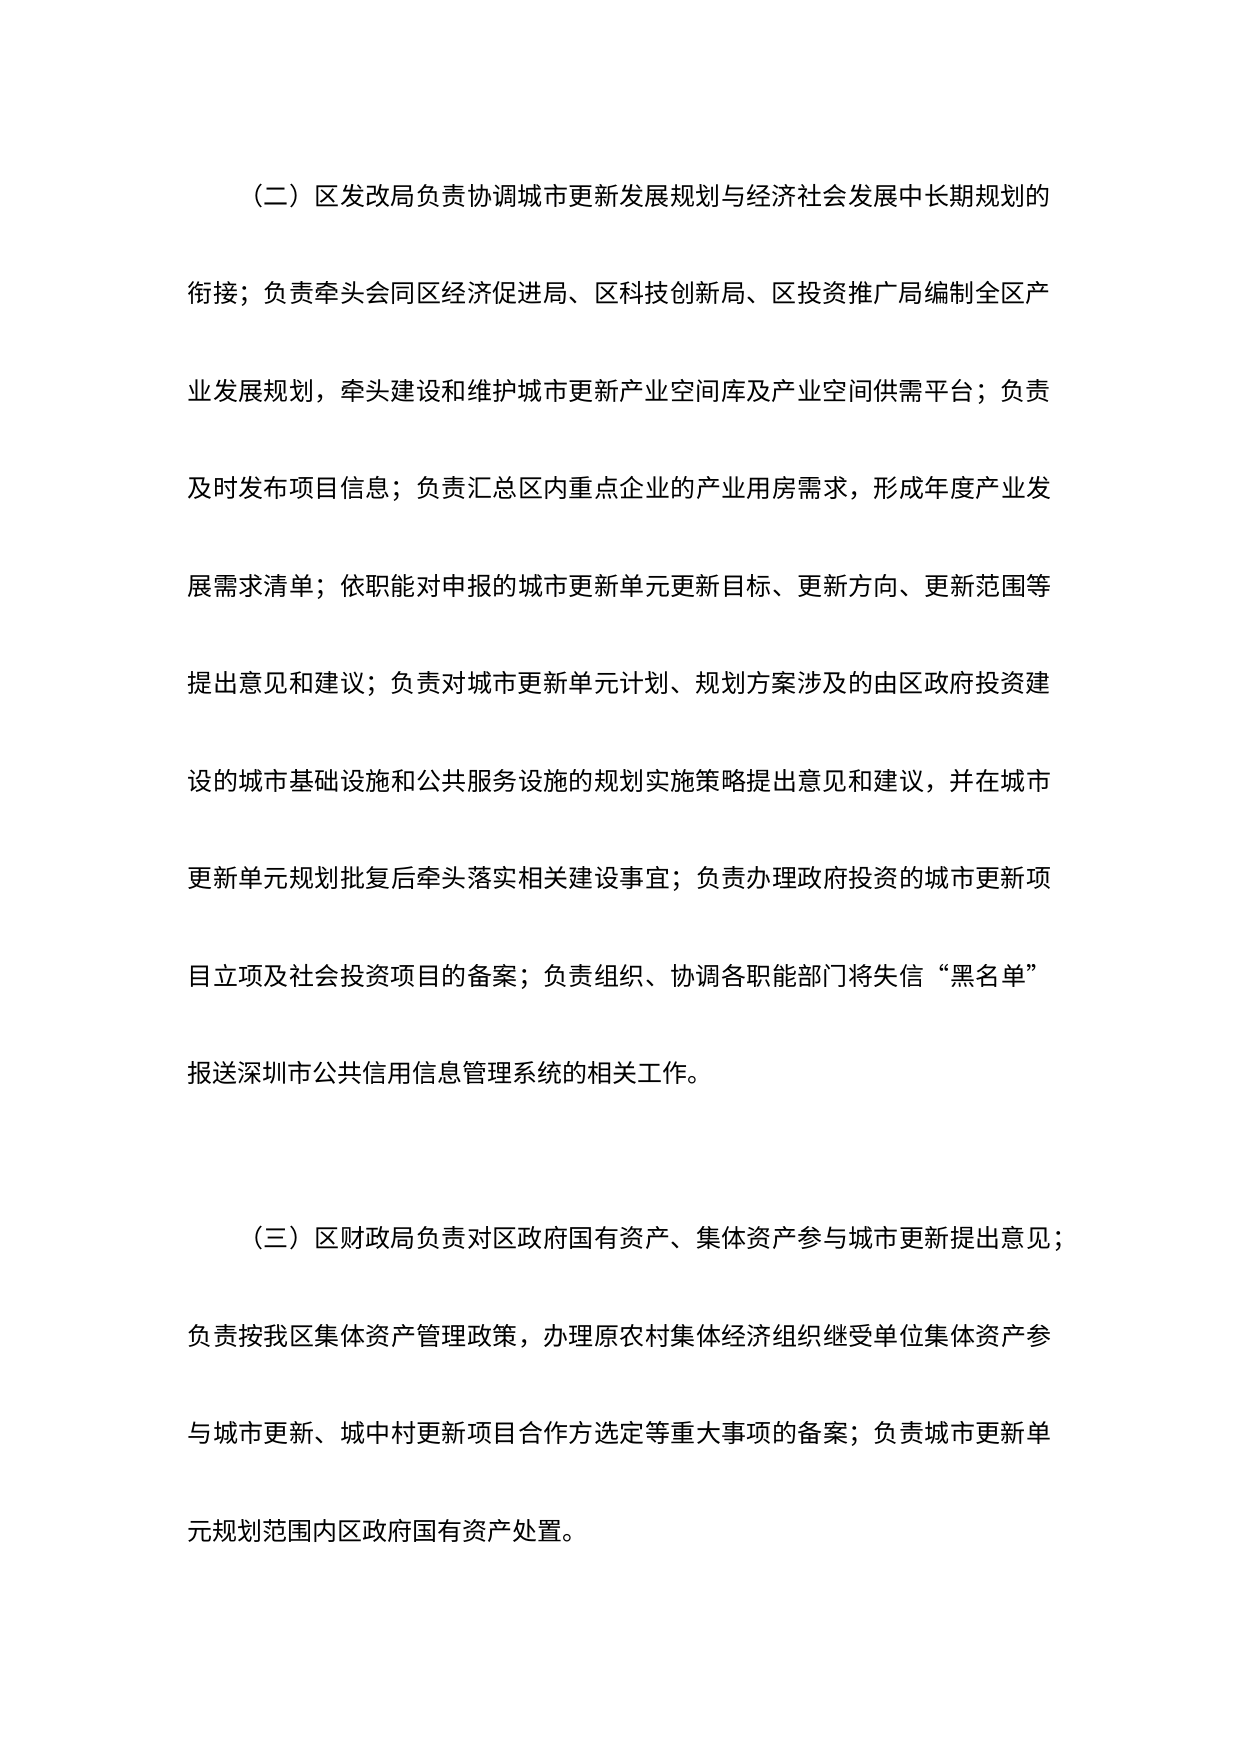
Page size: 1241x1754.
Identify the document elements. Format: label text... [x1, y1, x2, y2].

text （三）区财政局负责对区政府国有资产、集体资产参与城市更新提出意见；负责按我区集体资产管理政策，办理原农村集体经济组织继受单位集体资产参与城市更新、城中村更新项目合作方选定等重大事项的备案；负责城市更新单元规划范围内区政府国有资产处置。 [187, 1204, 1053, 1562]
text （二）区发改局负责协调城市更新发展规划与经济社会发展中长期规划的衔接；负责牵头会同区经济促进局、区科技创新局、区投资推广局编制全区产业发展规划，牵头建设和维护城市更新产业空间库及产业空间供需平台；负责及时发布项目信息；负责汇总区内重点企业的产业用房需求，形成年度产业发展需求清单；依职能对申报的城市更新单元更新目标、更新方向、更新范围等提出意见和建议；负责对城市更新单元计划、规划方案涉及的由区政府投资建设的城市基础设施和公共服务设施的规划实施策略提出意见和建议，并在城市更新单元规划批复后牵头落实相关建设事宜；负责办理政府投资的城市更新项目立项及社会投资项目的备案；负责组织、协调各职能部门将失信“黑名单”报送深圳市公共信用信息管理系统的相关工作。 [187, 162, 1053, 1104]
